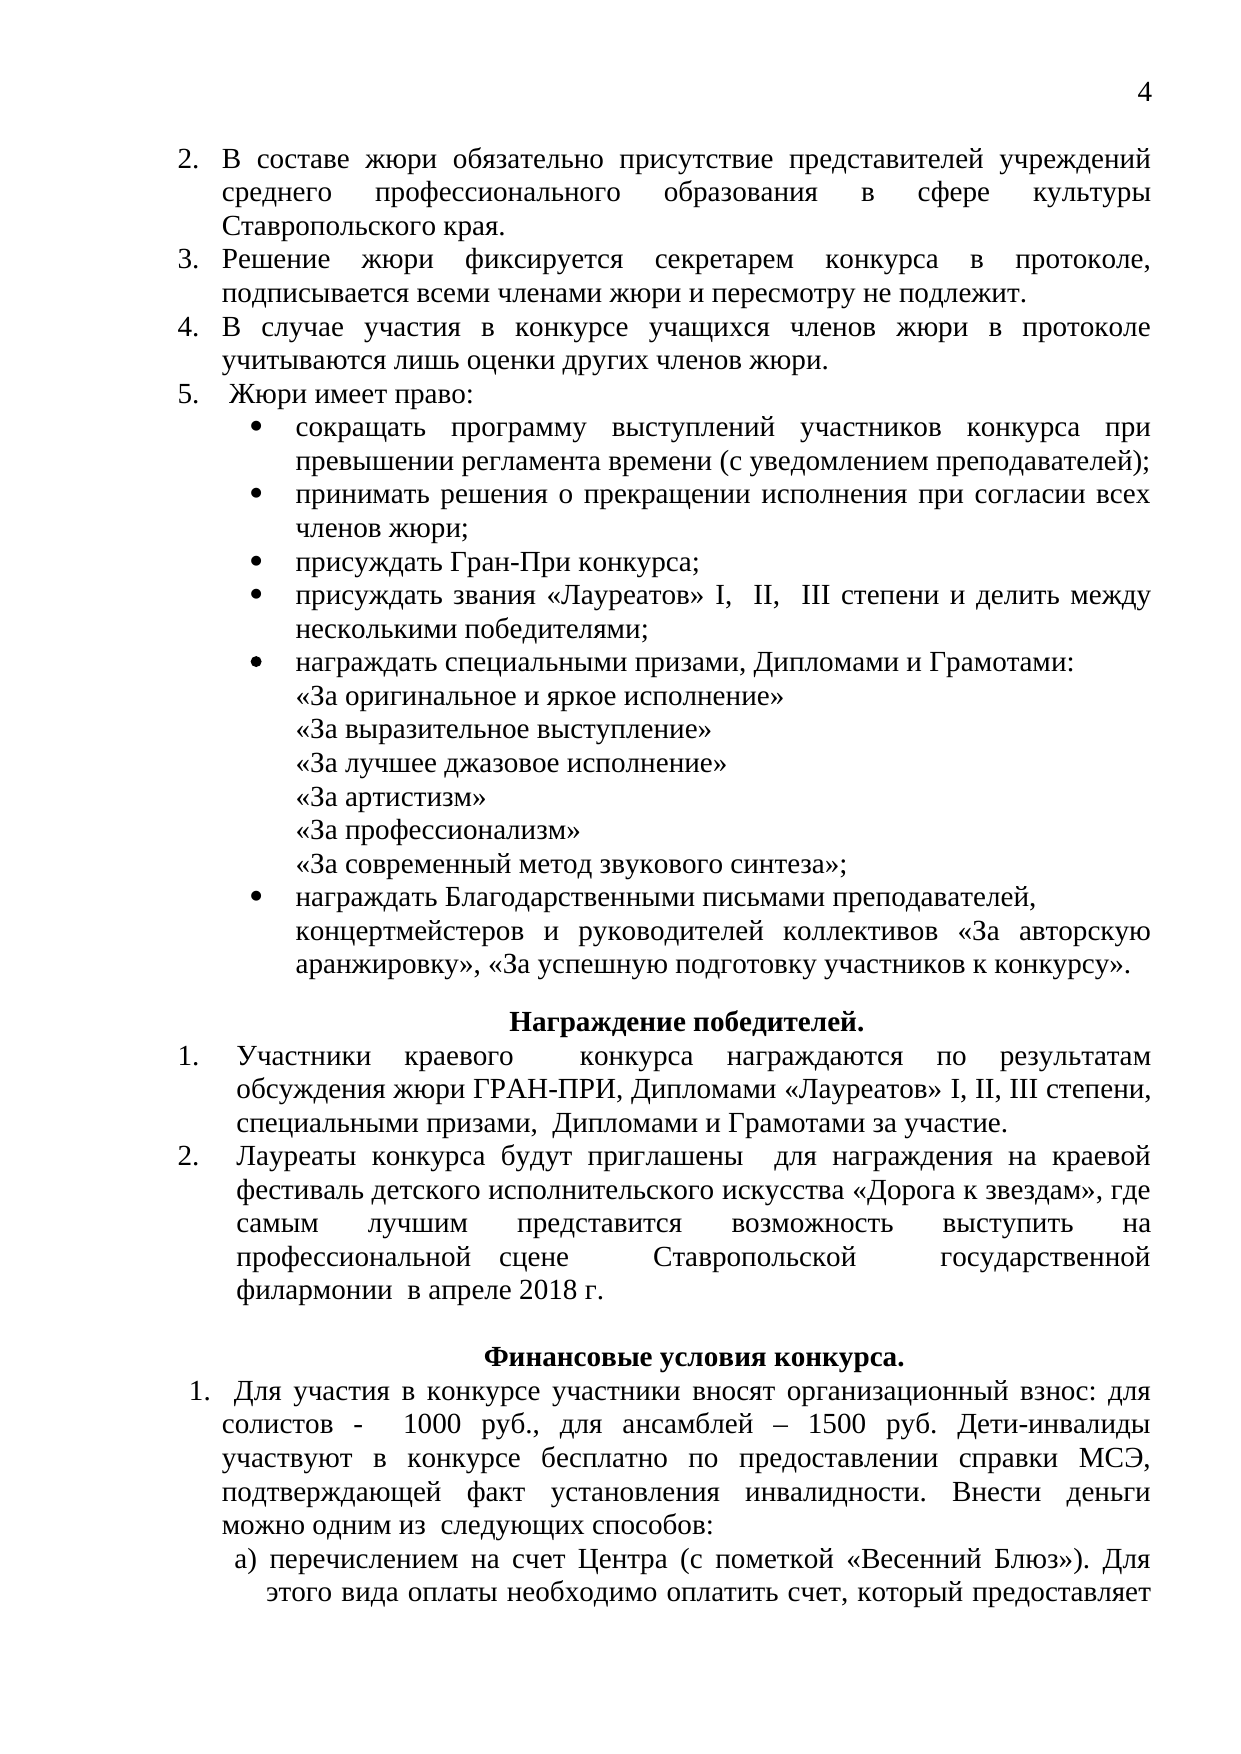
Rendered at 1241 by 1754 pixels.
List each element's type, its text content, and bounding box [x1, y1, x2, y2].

list награждать специальными призами, Дипломами и Грамотами: [251, 644, 1152, 678]
list награждать Благодарственными письмами преподавателей, [251, 879, 1152, 913]
list В случае участия в конкурсе учащихся членов жюри в протоколе учитываются лишь оценки других членов жюри. [177, 309, 1152, 376]
list присуждать Гран-При конкурса; [251, 544, 1152, 577]
list концертмейстеров и руководителей коллективов «За авторскую аранжировку», «За успешную подготовку участников к конкурсу». [295, 913, 1152, 980]
text «За оригинальное и яркое исполнение» [295, 678, 1152, 712]
list сокращать программу выступлений участников конкурса при превышении регламента времени (с уведомлением преподавателей); [251, 409, 1152, 476]
text «За выразительное выступление» [295, 712, 1152, 745]
text «За артистизм» [295, 779, 1152, 812]
text «За лучшее джазовое исполнение» [295, 745, 1152, 779]
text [222, 1541, 1152, 1608]
list Решение жюри фиксируется секретарем конкурса в протоколе, подписывается всеми членами жюри и пересмотру не подлежит. [177, 242, 1152, 309]
list принимать решения о прекращении исполнения при согласии всех членов жюри; [251, 476, 1152, 544]
list Финансовые условия конкурса. [236, 1339, 1152, 1373]
list присуждать звания «Лауреатов» I, II, III степени и делить между несколькими победителями; [251, 577, 1152, 644]
list Лауреаты конкурса будут приглашены для награждения на краевой фестиваль детского исполнительского искусства «Дорога к звездам», где самым лучшим представится возможность выступить на профессиональной сцене Ставропольской государственной филармонии в апреле 2018 г. [177, 1138, 1152, 1306]
text Награждение победителей. [222, 1004, 1152, 1038]
text 1. Для участия в конкурсе участники вносят организационный взнос: для солистов - 1000 руб., для ансамблей – 1500 руб. Дети-инвалиды участвуют в конкурсе бесплатно по предоставлении справки МСЭ, подтверждающей факт установления инвалидности. Внести деньги можно одним из следующих способов: [177, 1373, 1152, 1541]
text «За современный метод звукового синтеза»; [295, 846, 1152, 879]
list Участники краевого конкурса награждаются по результатам обсуждения жюри ГРАН-ПРИ, Дипломами «Лауреатов» I, II, III степени, специальными призами, Дипломами и Грамотами за участие. [177, 1038, 1152, 1138]
list Жюри имеет право: [177, 376, 1152, 409]
text «За профессионализм» [295, 812, 1152, 846]
list В составе жюри обязательно присутствие представителей учреждений среднего профессионального образования в сфере культуры Ставропольского края. [177, 141, 1152, 242]
